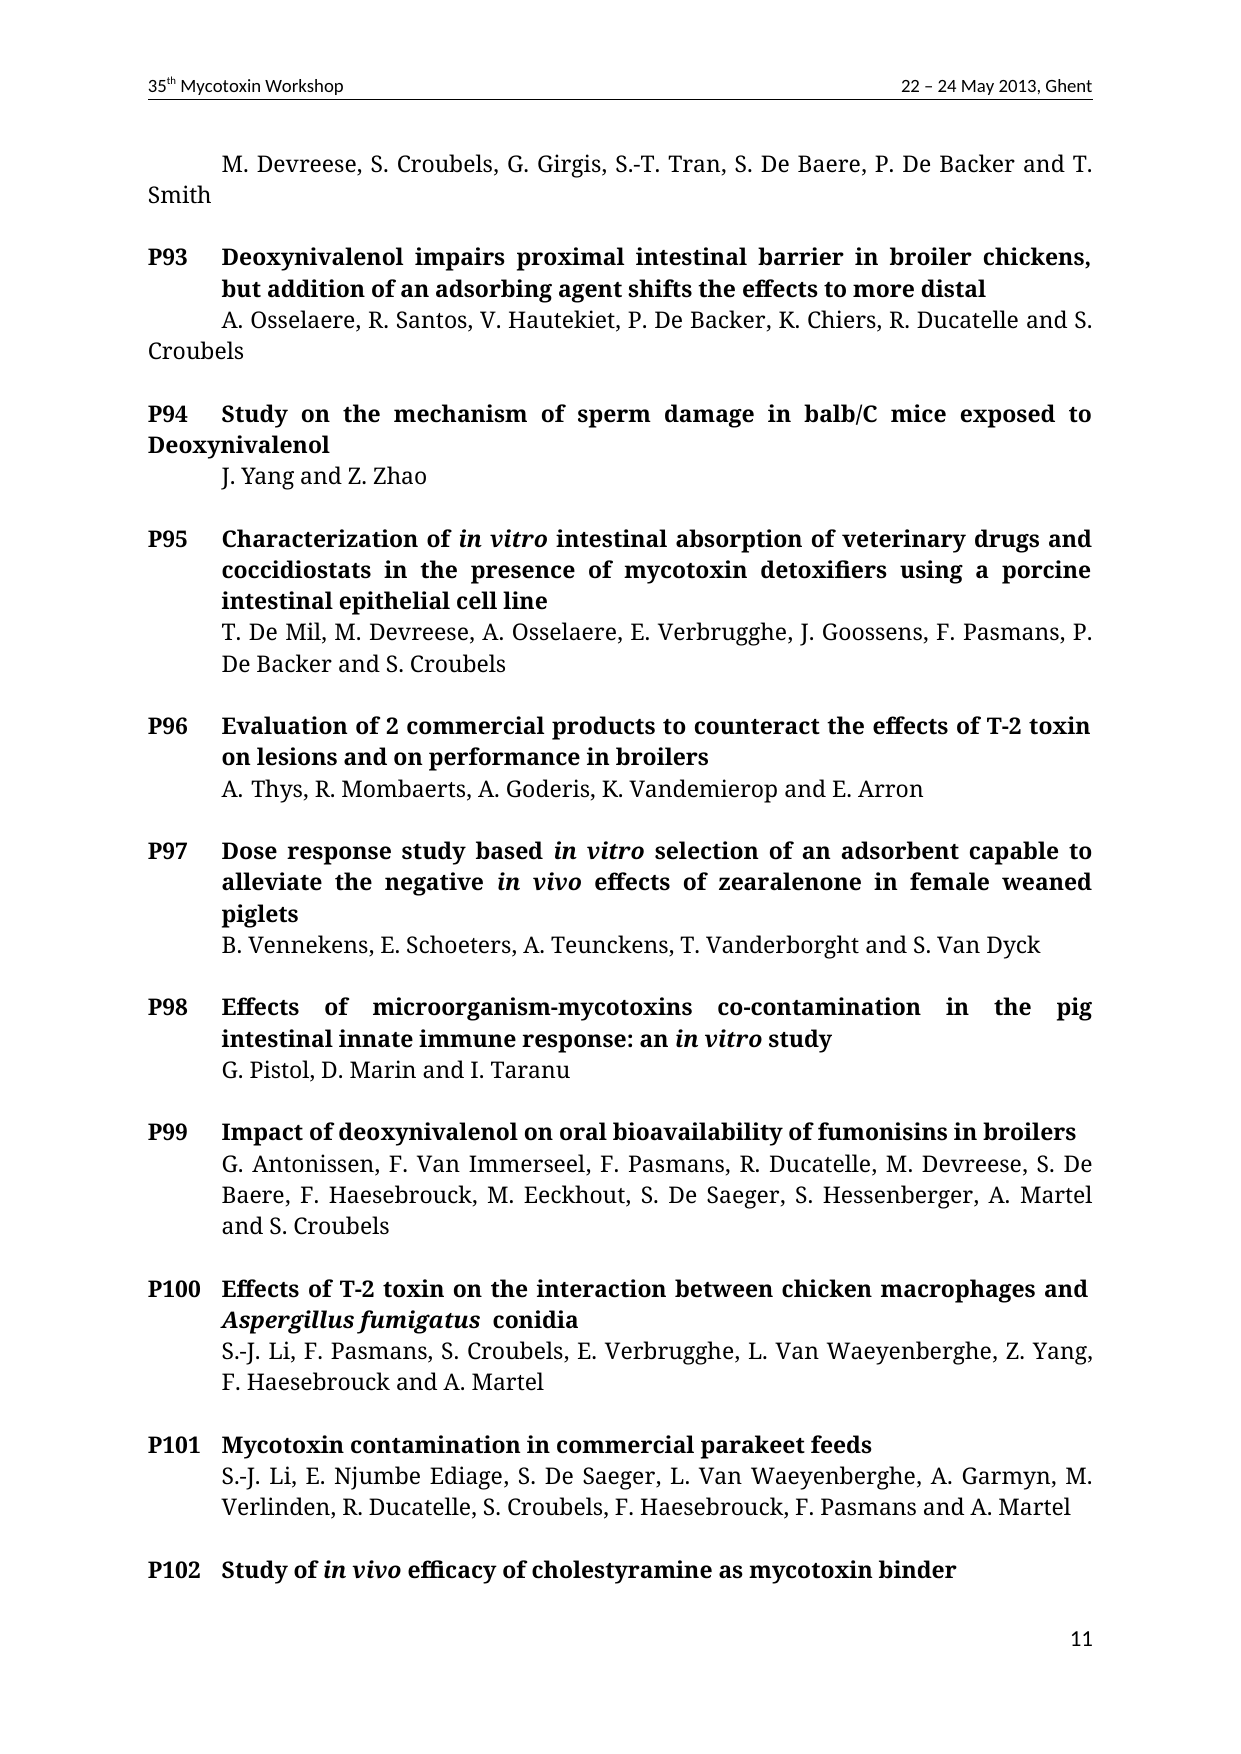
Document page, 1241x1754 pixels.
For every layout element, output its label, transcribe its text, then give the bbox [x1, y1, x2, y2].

text P99 Impact of deoxynivalenol on oral bioavailability of fumonisins in broilers [148, 1116, 1093, 1148]
text M. Devreese, S. Croubels, G. Girgis, S.-T. Tran, S. De Baere, P. De Backer and T. Smith [148, 148, 1093, 210]
text P101 Mycotoxin contamination in commercial parakeet feeds [148, 1429, 1093, 1460]
text S.-J. Li, E. Njumbe Ediage, S. De Saeger, L. Van Waeyenberghe, A. Garmyn, M. Verlinden, R. Ducatelle, S. Croubels, F. Haesebrouck, F. Pasmans and A. Martel [221, 1460, 1093, 1523]
text T. De Mil, M. Devreese, A. Osselaere, E. Verbrugghe, J. Goossens, F. Pasmans, P. De Backer and S. Croubels [221, 616, 1093, 679]
text A. Osselaere, R. Santos, V. Hautekiet, P. De Backer, K. Chiers, R. Ducatelle and S. Croubels [148, 304, 1093, 366]
text B. Vennekens, E. Schoeters, A. Teunckens, T. Vanderborght and S. Van Dyck [221, 929, 1093, 960]
list Thys, R. Mombaerts, A. Goderis, K. Vandemierop and E. Arron [221, 773, 1093, 804]
text J. Yang and Z. Zhao [148, 460, 1093, 491]
text S.-J. Li, F. Pasmans, S. Croubels, E. Verbrugghe, L. Van Waeyenberghe, Z. Yang, F. Haesebrouck and A. Martel [221, 1335, 1093, 1398]
text P98 Effects of microorganism-mycotoxins co-contamination in the pig intestinal innate immune response: an in vitro study [148, 991, 1093, 1054]
text P95 Characterization of in vitro intestinal absorption of veterinary drugs and coccidiostats in the presence of mycotoxin detoxifiers using a porcine intestinal epithelial cell line [148, 523, 1093, 616]
text P94 Study on the mechanism of sperm damage in balb/C mice exposed to Deoxynivalenol [148, 398, 1093, 460]
text G. Antonissen, F. Van Immerseel, F. Pasmans, R. Ducatelle, M. Devreese, S. De Baere, F. Haesebrouck, M. Eeckhout, S. De Saeger, S. Hessenberger, A. Martel and S. Croubels [221, 1148, 1093, 1241]
text P97 Dose response study based in vitro selection of an adsorbent capable to alleviate the negative in vivo effects of zearalenone in female weaned piglets [148, 835, 1093, 929]
text P100 Effects of T-2 toxin on the interaction between chicken macrophages and Aspergillus fumigatus conidia [148, 1273, 1090, 1335]
text P102 Study of in vivo efficacy of cholestyramine as mycotoxin binder [148, 1554, 1093, 1585]
text P93 Deoxynivalenol impairs proximal intestinal barrier in broiler chickens, but addition of an adsorbing agent shifts the effects to more distal [148, 241, 1093, 304]
text P96 Evaluation of 2 commercial products to counteract the effects of T-2 toxin on lesions and on performance in broilers [148, 710, 1093, 773]
text G. Pistol, D. Marin and I. Taranu [148, 1054, 1093, 1085]
